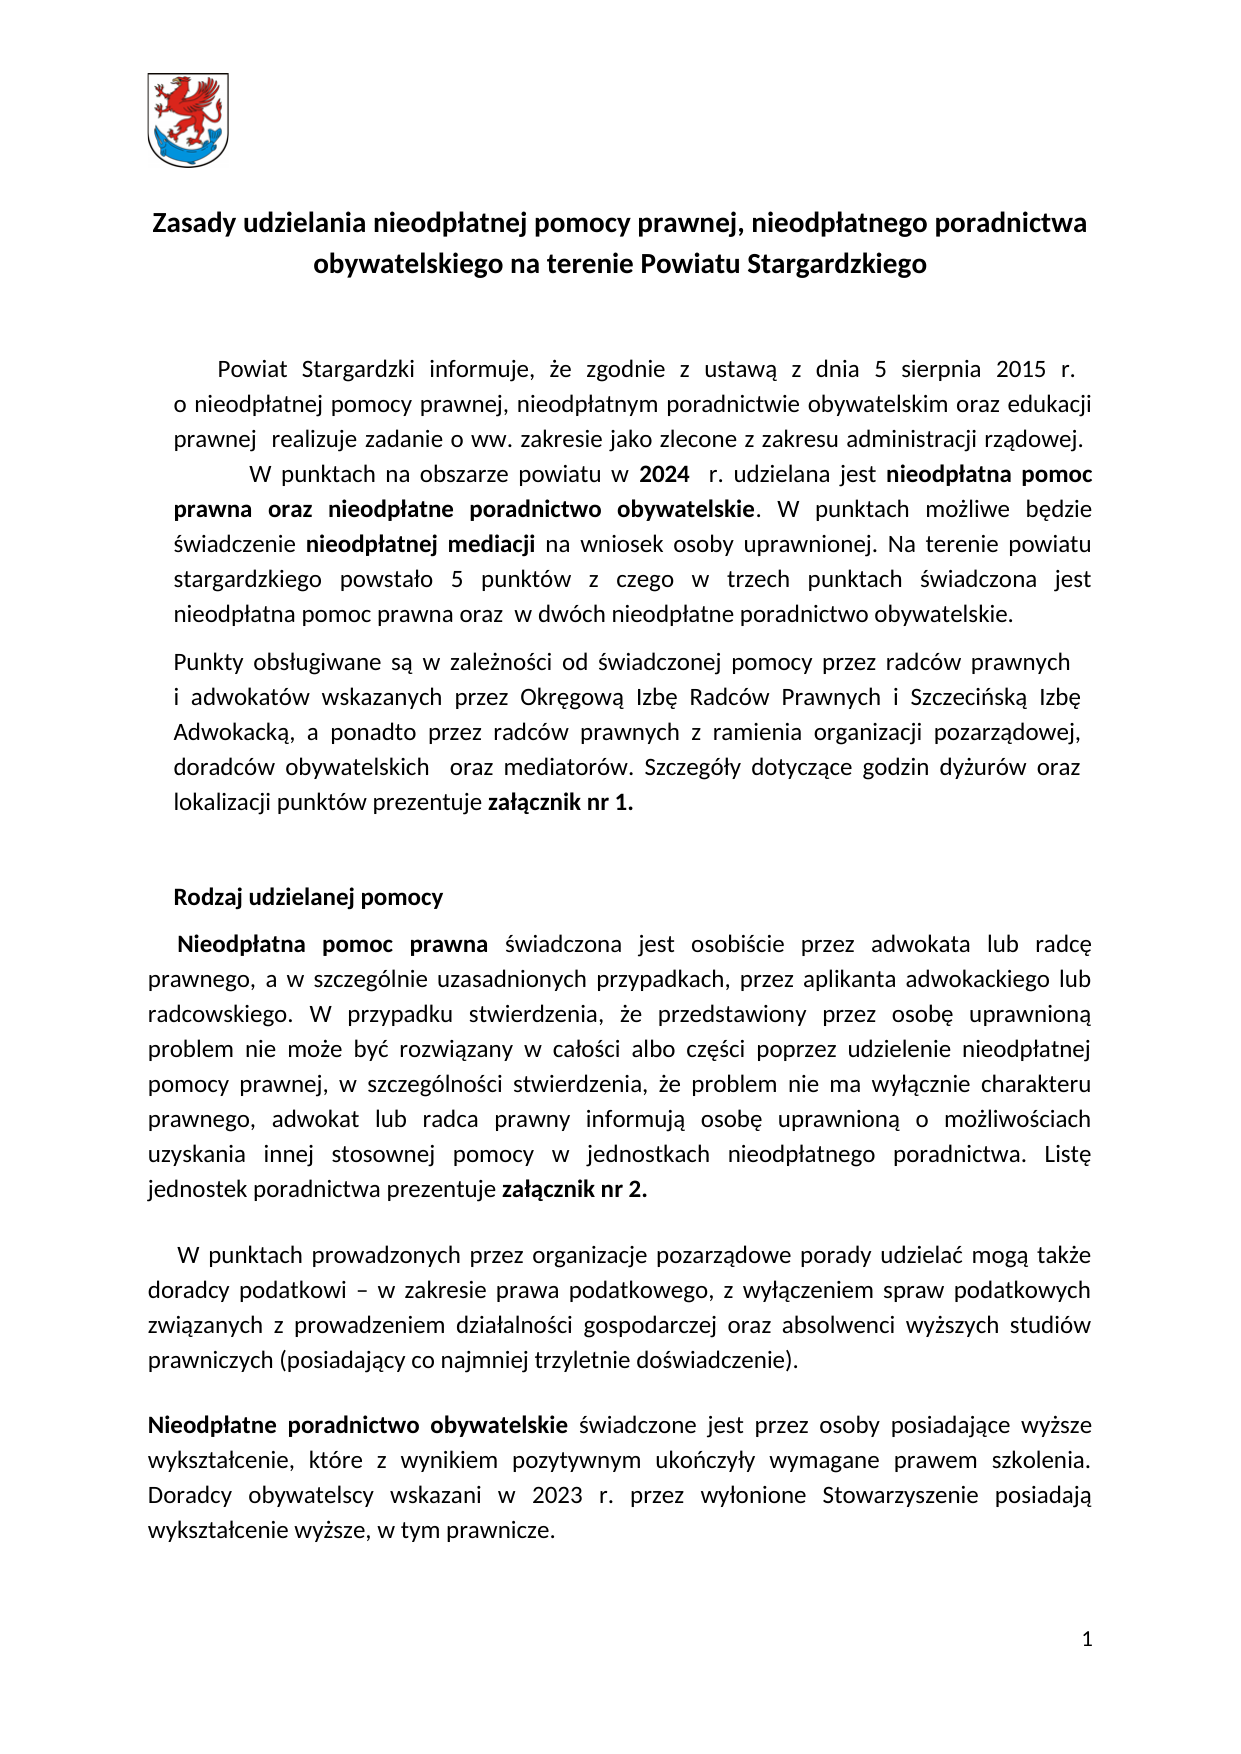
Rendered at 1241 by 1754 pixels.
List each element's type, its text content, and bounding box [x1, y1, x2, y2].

text Nieodpłatna pomoc prawna świadczona jest osobiście przez adwokata lub radcę prawnego, a w szczególnie uzasadnionych przypadkach, przez aplikanta adwokackiego lub radcowskiego. W przypadku stwierdzenia, że przedstawiony przez osobę uprawnioną problem nie może być rozwiązany w całości albo części poprzez udzielenie nieodpłatnej pomocy prawnej, w szczególności stwierdzenia, że problem nie ma wyłącznie charakteru prawnego, adwokat lub radca prawny informują osobę uprawnioną o możliwościach uzyskania innej stosownej pomocy w jednostkach nieodpłatnego poradnictwa. Listę jednostek poradnictwa prezentuje załącznik nr 2. [148, 928, 1093, 1204]
text Rodzaj udzielanej pomocy [173, 881, 1082, 911]
text Powiat Stargardzki informuje, że zgodnie z ustawą z dnia 5 sierpnia 2015 r. o nieodpłatnej pomocy prawnej, nieodpłatnym poradnictwie obywatelskim oraz edukacji prawnej realizuje zadanie o ww. zakresie jako zlecone z zakresu administracji rządowej. W punktach na obszarze powiatu w 2024 r. udzielana jest nieodpłatna pomoc prawna oraz nieodpłatne poradnictwo obywatelskie. W punktach możliwe będzie świadczenie nieodpłatnej mediacji na wniosek osoby uprawnionej. Na terenie powiatu stargardzkiego powstało 5 punktów z czego w trzech punktach świadczona jest nieodpłatna pomoc prawna oraz w dwóch nieodpłatne poradnictwo obywatelskie. [173, 353, 1093, 629]
picture [147, 73, 229, 168]
text Zasady udzielania nieodpłatnej pomocy prawnej, nieodpłatnego poradnictwa obywatelskiego na terenie Powiatu Stargardzkiego [148, 204, 1093, 281]
text Punkty obsługiwane są w zależności od świadczonej pomocy przez radców prawnych i adwokatów wskazanych przez Okręgową Izbę Radców Prawnych i Szczecińską Izbę Adwokacką, a ponadto przez radców prawnych z ramienia organizacji pozarządowej, doradców obywatelskich oraz mediatorów. Szczegóły dotyczące godzin dyżurów oraz lokalizacji punktów prezentuje załącznik nr 1. [173, 646, 1082, 816]
text W punktach prowadzonych przez organizacje pozarządowe porady udzielać mogą także doradcy podatkowi – w zakresie prawa podatkowego, z wyłączeniem spraw podatkowych związanych z prowadzeniem działalności gospodarczej oraz absolwenci wyższych studiów prawniczych (posiadający co najmniej trzyletnie doświadczenie). [148, 1239, 1093, 1374]
text Nieodpłatne poradnictwo obywatelskie świadczone jest przez osoby posiadające wyższe wykształcenie, które z wynikiem pozytywnym ukończyły wymagane prawem szkolenia. Doradcy obywatelscy wskazani w 2023 r. przez wyłonione Stowarzyszenie posiadają wykształcenie wyższe, w tym prawnicze. [148, 1409, 1093, 1545]
